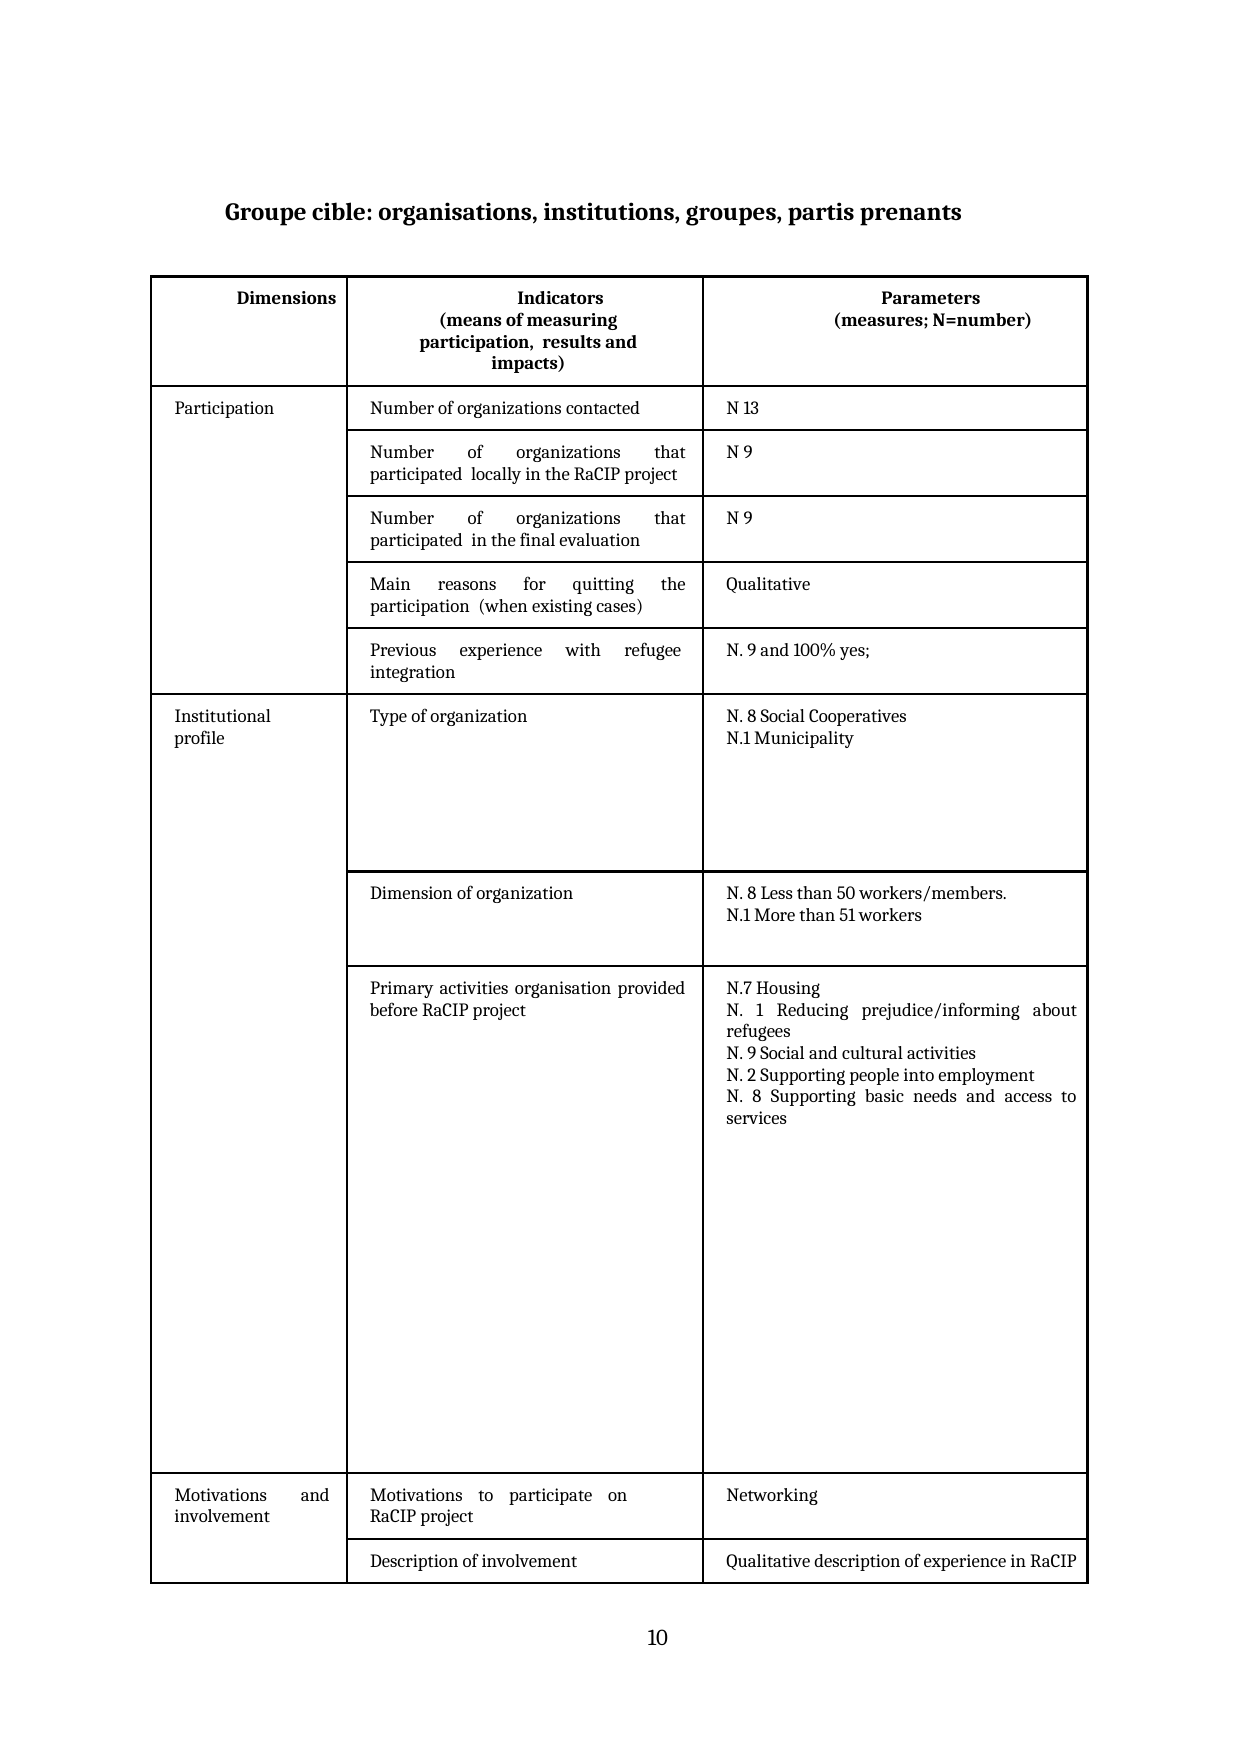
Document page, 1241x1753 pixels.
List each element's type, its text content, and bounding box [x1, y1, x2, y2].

table_cell N. 8 Social Cooperatives N.1 Municipality [704, 695, 1086, 870]
table_cell Dimension of organization [348, 873, 702, 965]
table_cell Number of organizations that participated in the final evaluation [348, 497, 702, 561]
table_cell N.7 Housing N. 1 Reducing prejudice/informing about refugees N. 9 Social and cultural activities N. 2 Supporting people into employment N. 8 Supporting basic needs and access to services [704, 967, 1086, 1472]
table_cell Motivations and involvement [152, 1474, 346, 1582]
table_cell Type of organization [348, 695, 702, 870]
table_header Dimensions [152, 278, 346, 385]
table_cell N 13 [704, 387, 1086, 429]
table_header Indicators (means of measuring participation, results and impacts) [348, 278, 702, 385]
table_cell N 9 [704, 431, 1086, 495]
table_cell Motivations to participate on RaCIP project [348, 1474, 702, 1538]
text Groupe cible: organisations, institutions, groupes, partis prenants [187, 198, 1090, 227]
table_cell Number of organizations that participated locally in the RaCIP project [348, 431, 702, 495]
table_cell N 9 [704, 497, 1086, 561]
table_cell Number of organizations contacted [348, 387, 702, 429]
table_cell Qualitative [704, 563, 1086, 627]
table_header Parameters (measures; N=number) [704, 278, 1086, 385]
table_cell Main reasons for quitting the participation (when existing cases) [348, 563, 702, 627]
table_cell N. 9 and 100% yes; [704, 629, 1086, 693]
table_cell Networking [704, 1474, 1086, 1538]
table_cell Description of involvement [348, 1540, 702, 1582]
table_cell Previous experience with refugee integration [348, 629, 702, 693]
table_cell Primary activities organisation provided before RaCIP project [348, 967, 702, 1472]
table_cell N. 8 Less than 50 workers/members. N.1 More than 51 workers [704, 873, 1086, 965]
table_cell Qualitative description of experience in RaCIP [704, 1540, 1086, 1582]
table_cell Institutional profile [152, 695, 346, 1472]
table_cell Participation [152, 387, 346, 693]
